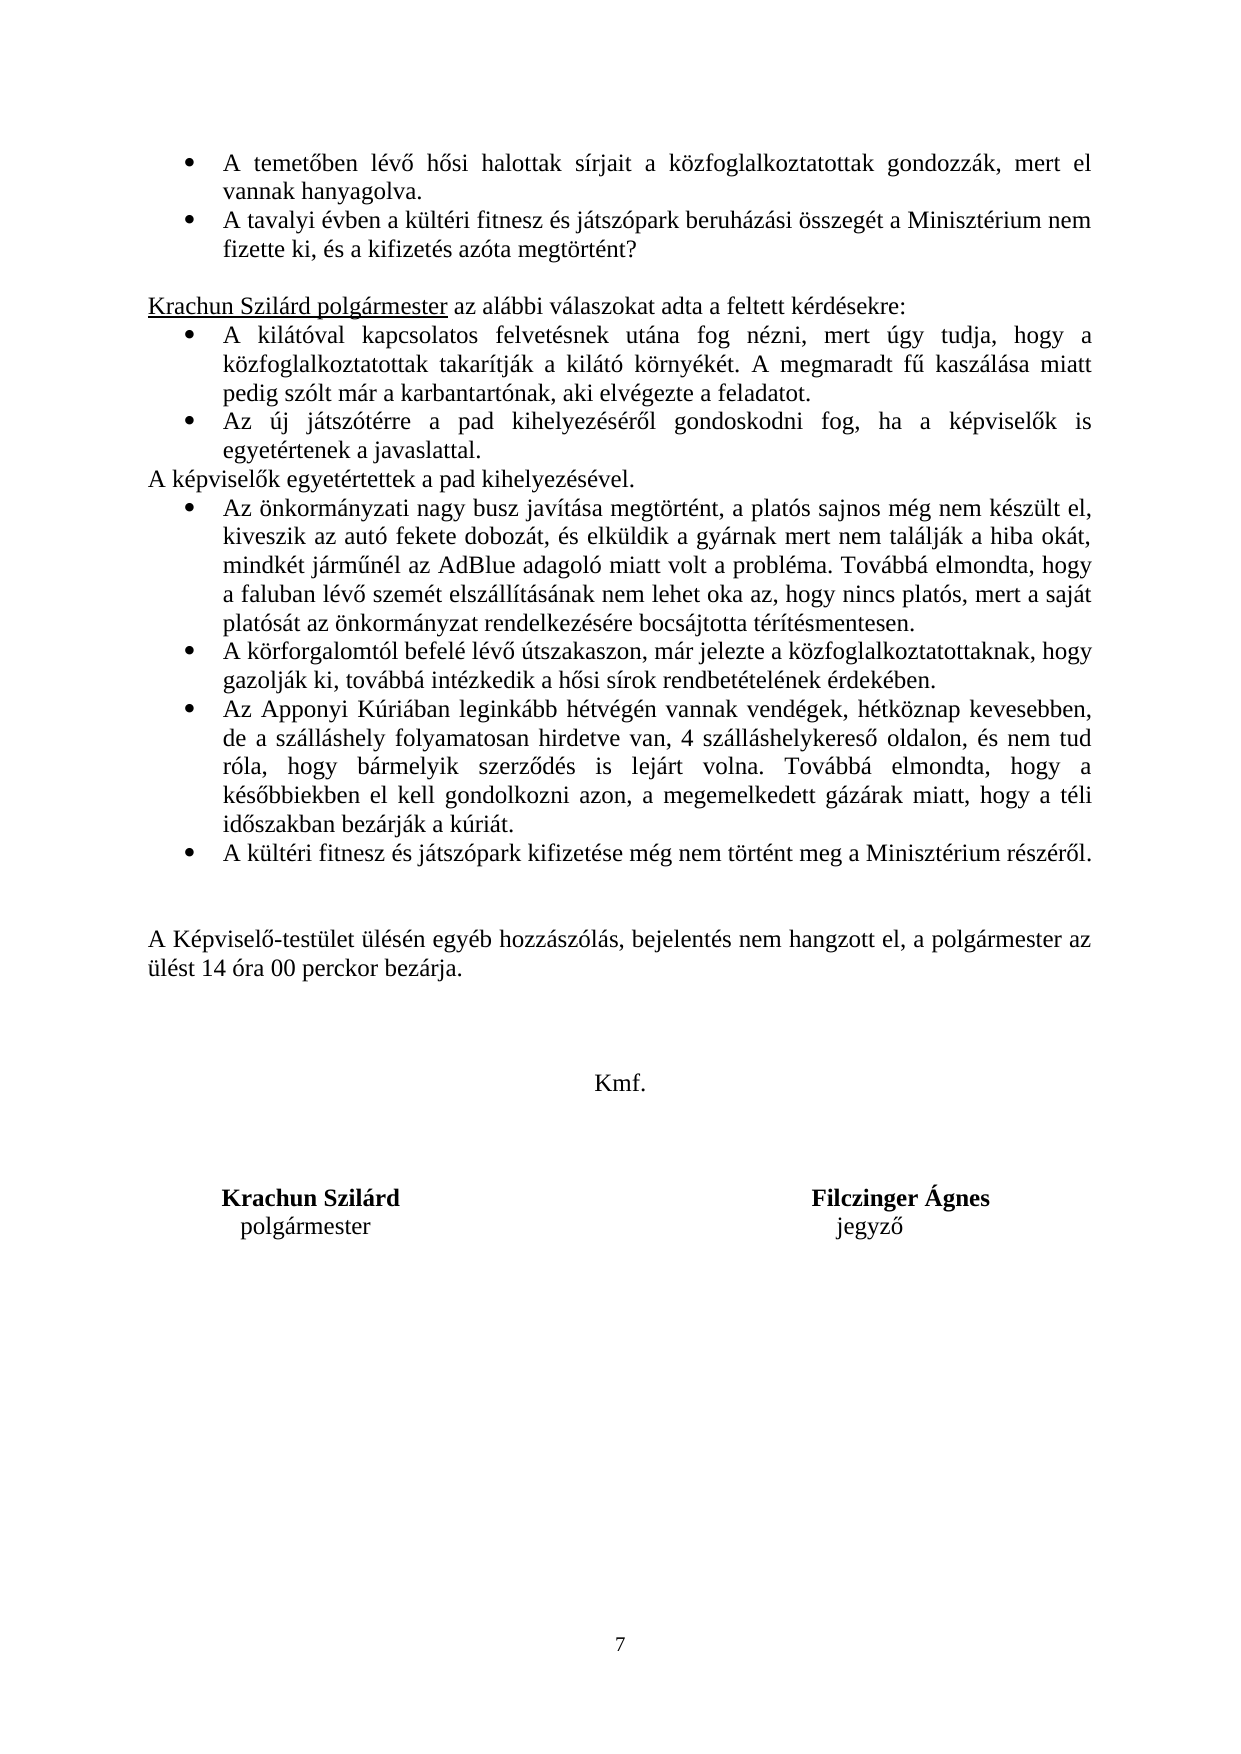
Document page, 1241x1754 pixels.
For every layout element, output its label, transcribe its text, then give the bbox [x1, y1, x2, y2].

list A körforgalomtól befelé lévő útszakaszon, már jelezte a közfoglalkoztatottaknak, hogy gazolják ki, továbbá intézkedik a hősi sírok rendbetételének érdekében. [185, 636, 1093, 694]
text Krachun Szilárd Filczinger Ágnes [148, 1183, 1093, 1211]
text A Képviselő-testület ülésén egyéb hozzászólás, bejelentés nem hangzott el, a polgármester az ülést 14 óra 00 perckor bezárja. [148, 924, 1093, 981]
text polgármester jegyző [148, 1211, 1093, 1240]
list Az Apponyi Kúriában leginkább hétvégén vannak vendégek, hétköznap kevesebben, de a szálláshely folyamatosan hirdetve van, 4 szálláshelykereső oldalon, és nem tud róla, hogy bármelyik szerződés is lejárt volna. Továbbá elmondta, hogy a későbbiekben el kell gondolkozni azon, a megemelkedett gázárak miatt, hogy a téli időszakban bezárják a kúriát. [185, 694, 1093, 838]
list A kültéri fitnesz és játszópark kifizetése még nem történt meg a Minisztérium részéről. [185, 838, 1093, 866]
text Kmf. [148, 1068, 1093, 1096]
list A temetőben lévő hősi halottak sírjait a közfoglalkoztatottak gondozzák, mert el vannak hanyagolva. [185, 148, 1093, 205]
list A kilátóval kapcsolatos felvetésnek utána fog nézni, mert úgy tudja, hogy a közfoglalkoztatottak takarítják a kilátó környékét. A megmaradt fű kaszálása miatt pedig szólt már a karbantartónak, aki elvégezte a feladatot. [185, 320, 1093, 406]
list A tavalyi évben a kültéri fitnesz és játszópark beruházási összegét a Minisztérium nem fizette ki, és a kifizetés azóta megtörtént? [185, 205, 1093, 263]
text Krachun Szilárd polgármester az alábbi válaszokat adta a feltett kérdésekre: [148, 291, 1093, 320]
list Az új játszótérre a pad kihelyezéséről gondoskodni fog, ha a képviselők is egyetértenek a javaslattal. [185, 406, 1093, 464]
text A képviselők egyetértettek a pad kihelyezésével. [148, 464, 1093, 493]
list Az önkormányzati nagy busz javítása megtörtént, a platós sajnos még nem készült el, kiveszik az autó fekete dobozát, és elküldik a gyárnak mert nem találják a hiba okát, mindkét járműnél az AdBlue adagoló miatt volt a probléma. Továbbá elmondta, hogy a faluban lévő szemét elszállításának nem lehet oka az, hogy nincs platós, mert a saját platósát az önkormányzat rendelkezésére bocsájtotta térítésmentesen. [185, 493, 1093, 636]
